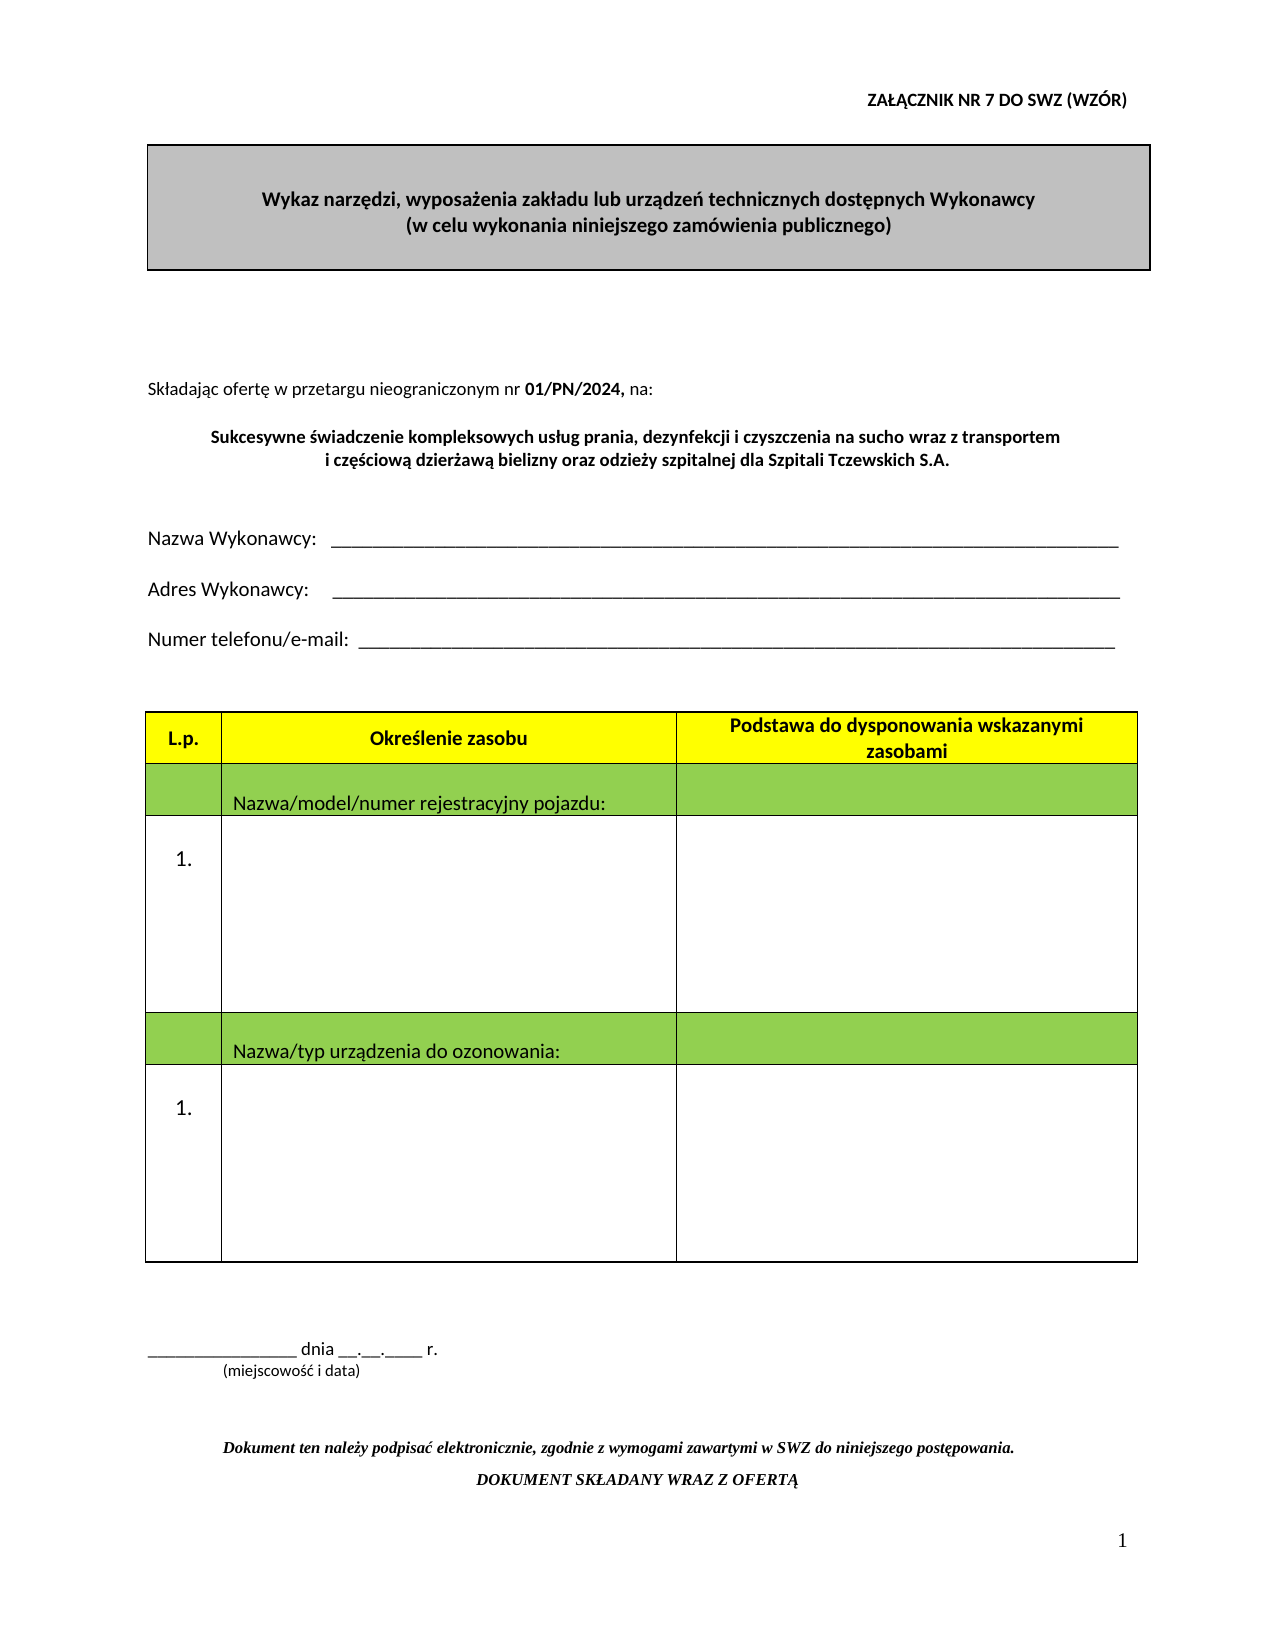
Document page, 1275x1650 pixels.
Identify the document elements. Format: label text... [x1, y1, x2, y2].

table_cell 1. [146, 1065, 221, 1261]
text (miejscowość i data) [223, 1360, 1127, 1380]
table_cell [677, 816, 1137, 1012]
table_cell Nazwa/typ urządzenia do ozonowania: [222, 1013, 676, 1064]
table_header L.p. [146, 713, 221, 763]
text Numer telefonu/e-mail: _________________________________________________________________________ [148, 627, 1127, 652]
table_cell [222, 816, 676, 1012]
text Dokument ten należy podpisać elektronicznie, zgodnie z wymogami zawartymi w SWZ do niniejszego postępowania. [223, 1438, 1127, 1457]
table_cell Nazwa/model/numer rejestracyjny pojazdu: [222, 764, 676, 815]
table_cell 1. [146, 816, 221, 1012]
text ZAŁĄCZNIK NR 7 DO SWZ (WZÓR) [148, 89, 1127, 112]
text Sukcesywne świadczenie kompleksowych usług prania, dezynfekcji i czyszczenia na sucho wraz z transportem i częściową dzierżawą bielizny oraz odzieży szpitalnej dla Szpitali Tczewskich S.A. [148, 426, 1127, 472]
table_cell [146, 1013, 221, 1064]
text ________________ dnia __.__.____ r. [148, 1337, 1127, 1360]
table_cell [222, 1065, 676, 1261]
text Nazwa Wykonawcy: ____________________________________________________________________________ [148, 525, 1127, 550]
table_cell [677, 1065, 1137, 1261]
table_cell [677, 764, 1137, 815]
text Składając ofertę w przetargu nieograniczonym nr 01/PN/2024, na: [148, 377, 1127, 400]
table_header Określenie zasobu [222, 713, 676, 763]
table_cell [677, 1013, 1137, 1064]
table_cell [146, 764, 221, 815]
text DOKUMENT SKŁADANY WRAZ Z OFERTĄ [148, 1469, 1127, 1488]
text Adres Wykonawcy: ____________________________________________________________________________ [148, 576, 1127, 601]
table_header Podstawa do dysponowania wskazanymi zasobami [677, 713, 1137, 763]
